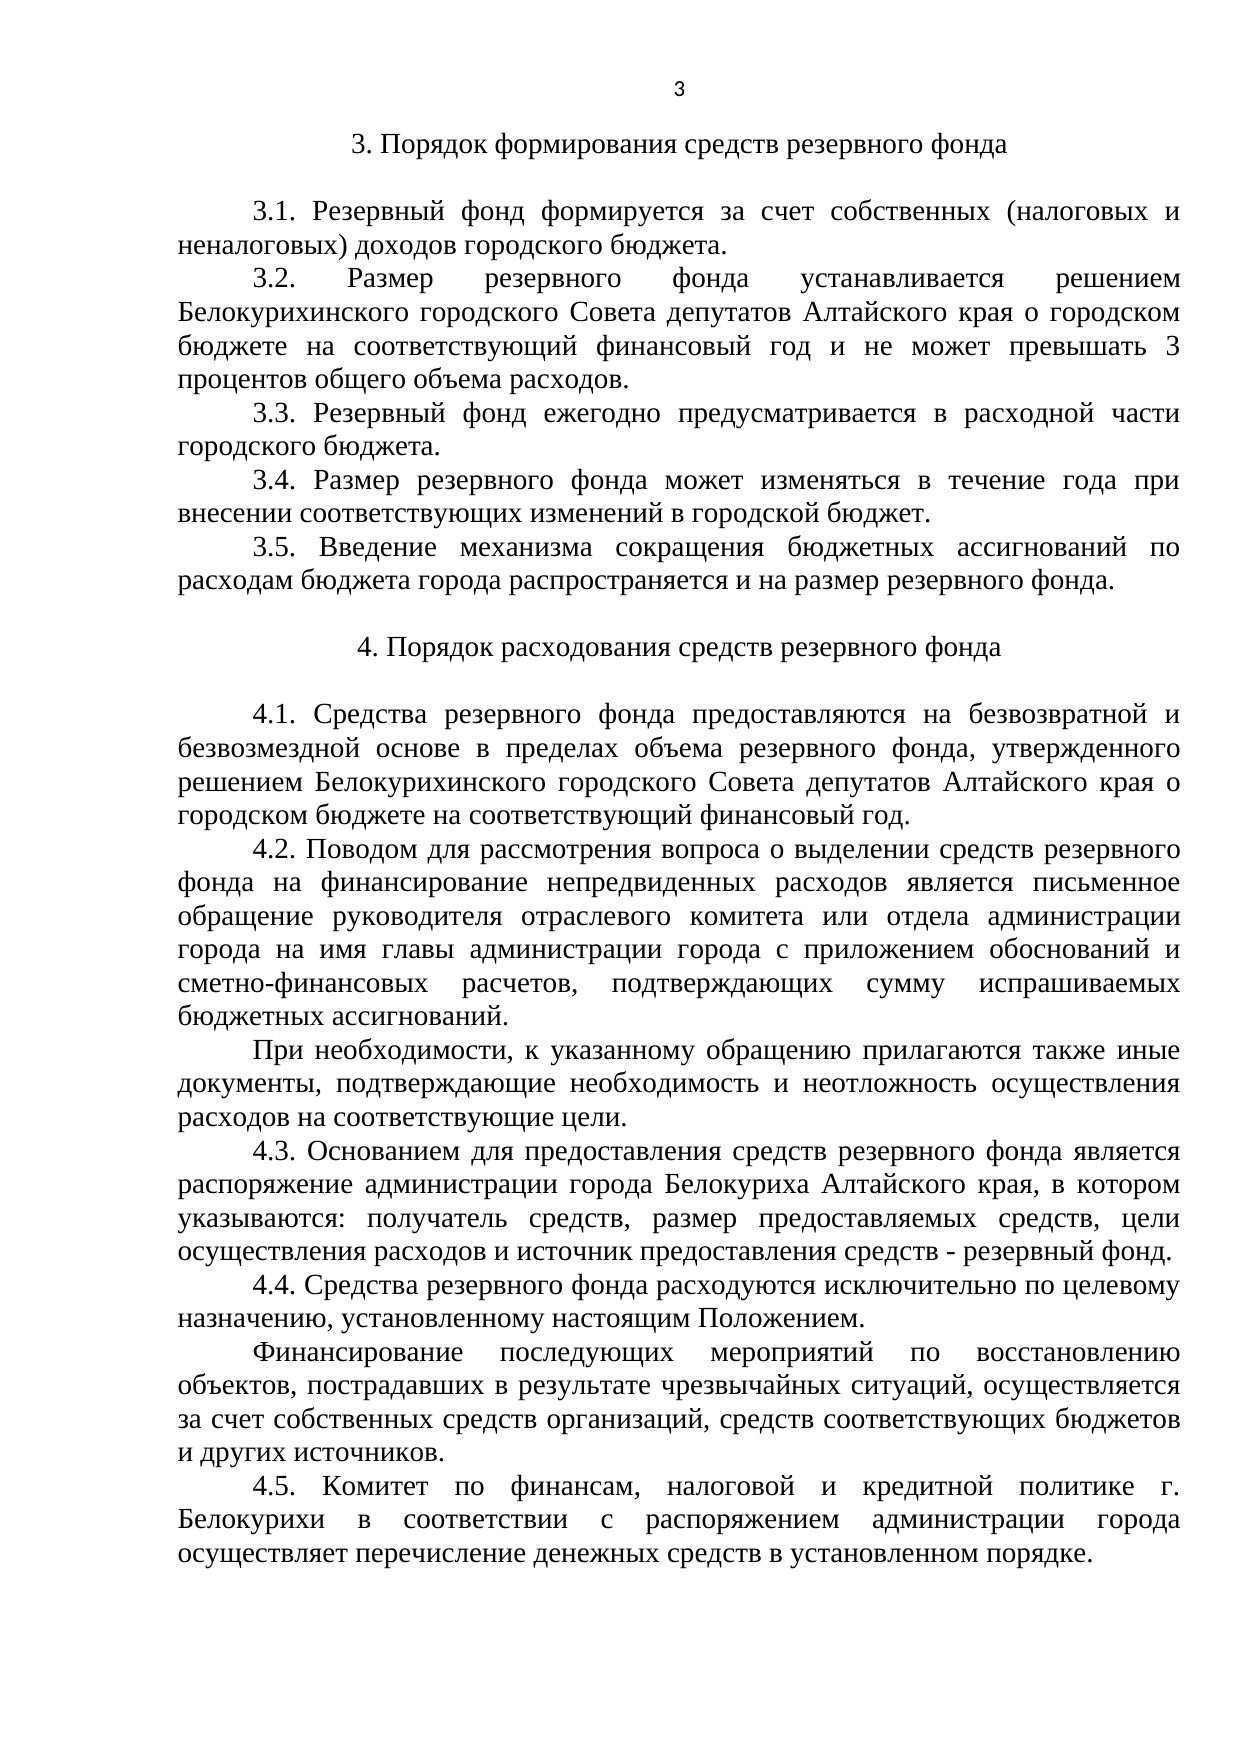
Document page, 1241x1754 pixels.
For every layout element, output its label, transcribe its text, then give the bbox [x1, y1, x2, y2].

text 4.3. Основанием для предоставления средств резервного фонда является распоряжение администрации города Белокуриха Алтайского края, в котором указываются: получатель средств, размер предоставляемых средств, цели осуществления расходов и источник предоставления средств - резервный фонд. [177, 1133, 1181, 1267]
text 4.5. Комитет по финансам, налоговой и кредитной политике г. Белокурихи в соответствии с распоряжением администрации города осуществляет перечисление денежных средств в установленном порядке. [177, 1468, 1181, 1569]
text 4.2. Поводом для рассмотрения вопроса о выделении средств резервного фонда на финансирование непредвиденных расходов является письменное обращение руководителя отраслевого комитета или отдела администрации города на имя главы администрации города с приложением обоснований и сметно-финансовых расчетов, подтверждающих сумму испрашиваемых бюджетных ассигнований. [177, 831, 1181, 1032]
text 4.1. Средства резервного фонда предоставляются на безвозвратной и безвозмездной основе в пределах объема резервного фонда, утвержденного решением Белокурихинского городского Совета депутатов Алтайского края о городском бюджете на соответствующий финансовый год. [177, 697, 1181, 831]
text 3.3. Резервный фонд ежегодно предусматривается в расходной части городского бюджета. [177, 395, 1181, 462]
text 3.2. Размер резервного фонда устанавливается решением Белокурихинского городского Совета депутатов Алтайского края о городском бюджете на соответствующий финансовый год и не может превышать 3 процентов общего объема расходов. [177, 261, 1181, 395]
text 4.4. Средства резервного фонда расходуются исключительно по целевому назначению, установленному настоящим Положением. [177, 1267, 1181, 1334]
text 3.5. Введение механизма сокращения бюджетных ассигнований по расходам бюджета города распространяется и на размер резервного фонда. [177, 529, 1181, 596]
text 3. Порядок формирования средств резервного фонда [177, 126, 1181, 160]
text 3.4. Размер резервного фонда может изменяться в течение года при внесении соответствующих изменений в городской бюджет. [177, 462, 1181, 529]
text Финансирование последующих мероприятий по восстановлению объектов, пострадавших в результате чрезвычайных ситуаций, осуществляется за счет собственных средств организаций, средств соответствующих бюджетов и других источников. [177, 1334, 1181, 1468]
text 3.1. Резервный фонд формируется за счет собственных (налоговых и неналоговых) доходов городского бюджета. [177, 193, 1181, 261]
text 4. Порядок расходования средств резервного фонда [177, 629, 1181, 663]
text При необходимости, к указанному обращению прилагаются также иные документы, подтверждающие необходимость и неотложность осуществления расходов на соответствующие цели. [177, 1032, 1181, 1133]
